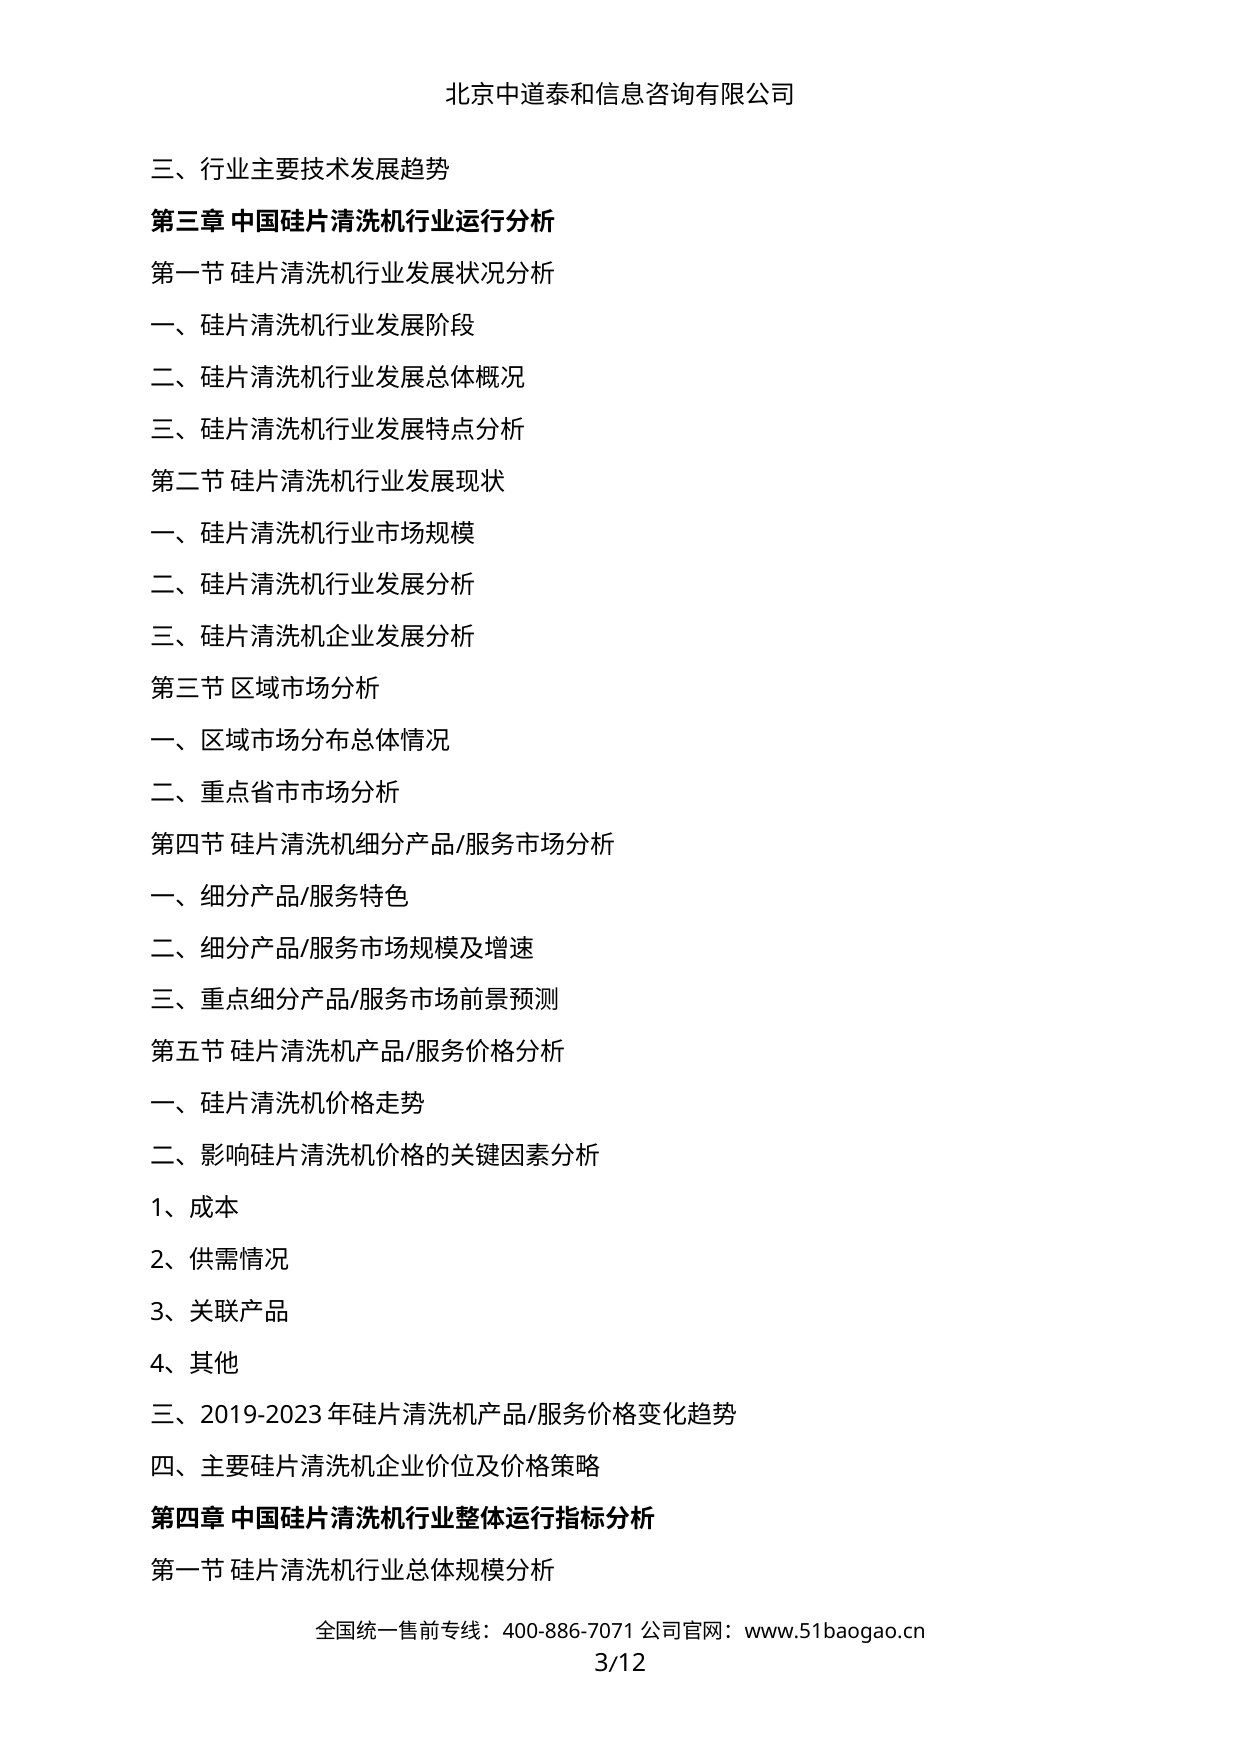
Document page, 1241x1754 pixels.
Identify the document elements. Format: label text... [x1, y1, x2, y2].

text 二、影响硅片清洗机价格的关键因素分析 [150, 1136, 1090, 1172]
text 第四节 硅片清洗机细分产品/服务市场分析 [150, 824, 1090, 861]
text 四、主要硅片清洗机企业价位及价格策略 [150, 1447, 1090, 1483]
text 二、细分产品/服务市场规模及增速 [150, 928, 1090, 964]
text 一、硅片清洗机行业市场规模 [150, 513, 1090, 549]
text 三、行业主要技术发展趋势 [150, 150, 1090, 186]
text 三、重点细分产品/服务市场前景预测 [150, 980, 1090, 1016]
text 第四章 中国硅片清洗机行业整体运行指标分析 [150, 1499, 1090, 1535]
text 二、硅片清洗机行业发展分析 [150, 565, 1090, 601]
text 三、硅片清洗机行业发展特点分析 [150, 409, 1090, 446]
text 第三章 中国硅片清洗机行业运行分析 [150, 202, 1090, 238]
text 一、细分产品/服务特色 [150, 876, 1090, 912]
text 第三节 区域市场分析 [150, 669, 1090, 705]
text 二、重点省市市场分析 [150, 772, 1090, 809]
text 三、2019-2023年硅片清洗机产品/服务价格变化趋势 [150, 1395, 1090, 1431]
text 3、关联产品 [150, 1291, 1090, 1327]
text 第五节 硅片清洗机产品/服务价格分析 [150, 1032, 1090, 1068]
text 三、硅片清洗机企业发展分析 [150, 617, 1090, 653]
text 1、成本 [150, 1187, 1090, 1224]
text 一、区域市场分布总体情况 [150, 721, 1090, 757]
text 2、供需情况 [150, 1239, 1090, 1276]
text 4、其他 [150, 1343, 1090, 1379]
text 第一节 硅片清洗机行业发展状况分析 [150, 254, 1090, 290]
text 第一节 硅片清洗机行业总体规模分析 [150, 1551, 1090, 1587]
text 一、硅片清洗机行业发展阶段 [150, 306, 1090, 342]
text 第二节 硅片清洗机行业发展现状 [150, 461, 1090, 497]
text 一、硅片清洗机价格走势 [150, 1084, 1090, 1120]
text 二、硅片清洗机行业发展总体概况 [150, 357, 1090, 394]
